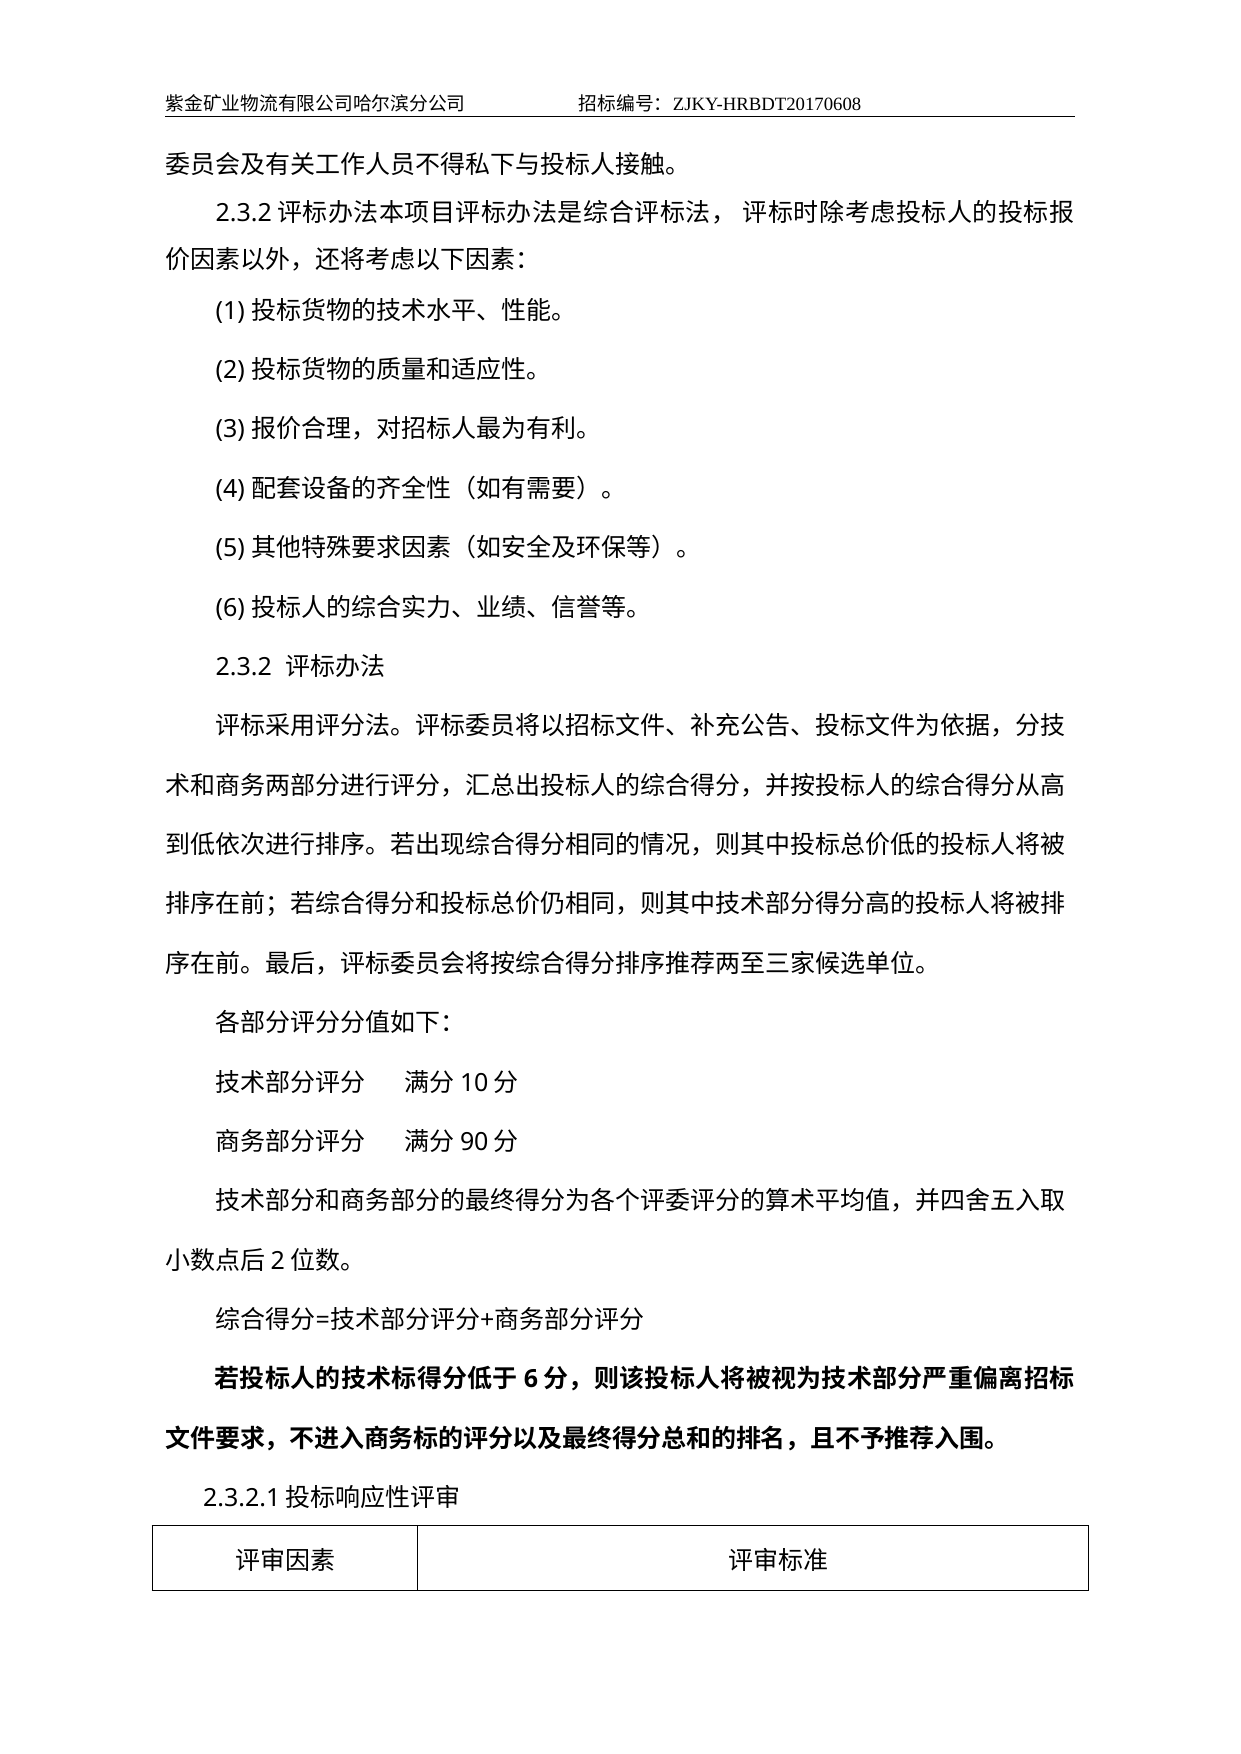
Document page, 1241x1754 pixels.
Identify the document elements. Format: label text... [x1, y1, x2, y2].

text (6) 投标人的综合实力、业绩、信誉等。 [165, 575, 1075, 635]
text 技术部分和商务部分的最终得分为各个评委评分的算术平均值，并四舍五入取小数点后2位数。 [165, 1169, 1075, 1288]
text 2.3.2.1投标响应性评审 [165, 1466, 1075, 1525]
text 技术部分评分 满分10分 [165, 1050, 1075, 1110]
text 各部分评分分值如下： [165, 991, 1075, 1050]
text (1) 投标货物的技术水平、性能。 [165, 278, 1075, 338]
text (2) 投标货物的质量和适应性。 [165, 338, 1075, 397]
text (4) 配套设备的齐全性（如有需要）。 [165, 457, 1075, 516]
text 2.3.2 评标办法 [165, 635, 1075, 694]
text 评标采用评分法。评标委员将以招标文件、补充公告、投标文件为依据，分技术和商务两部分进行评分，汇总出投标人的综合得分，并按投标人的综合得分从高到低依次进行排序。若出现综合得分相同的情况，则其中投标总价低的投标人将被排序在前；若综合得分和投标总价仍相同，则其中技术部分得分高的投标人将被排序在前。最后，评标委员会将按综合得分排序推荐两至三家候选单位。 [165, 694, 1075, 991]
table_header 评审标准 [418, 1526, 1088, 1590]
text 若投标人的技术标得分低于6分，则该投标人将被视为技术部分严重偏离招标文件要求，不进入商务标的评分以及最终得分总和的排名，且不予推荐入围。 [165, 1347, 1075, 1466]
text (3) 报价合理，对招标人最为有利。 [165, 397, 1075, 457]
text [165, 135, 1075, 183]
table_header 评审因素 [153, 1526, 417, 1590]
text 2.3.2评标办法本项目评标办法是综合评标法， 评标时除考虑投标人的投标报价因素以外，还将考虑以下因素： [165, 183, 1075, 278]
text (5) 其他特殊要求因素（如安全及环保等）。 [165, 516, 1075, 575]
text 商务部分评分 满分90分 [165, 1110, 1075, 1169]
text 综合得分=技术部分评分+商务部分评分 [165, 1288, 1075, 1347]
